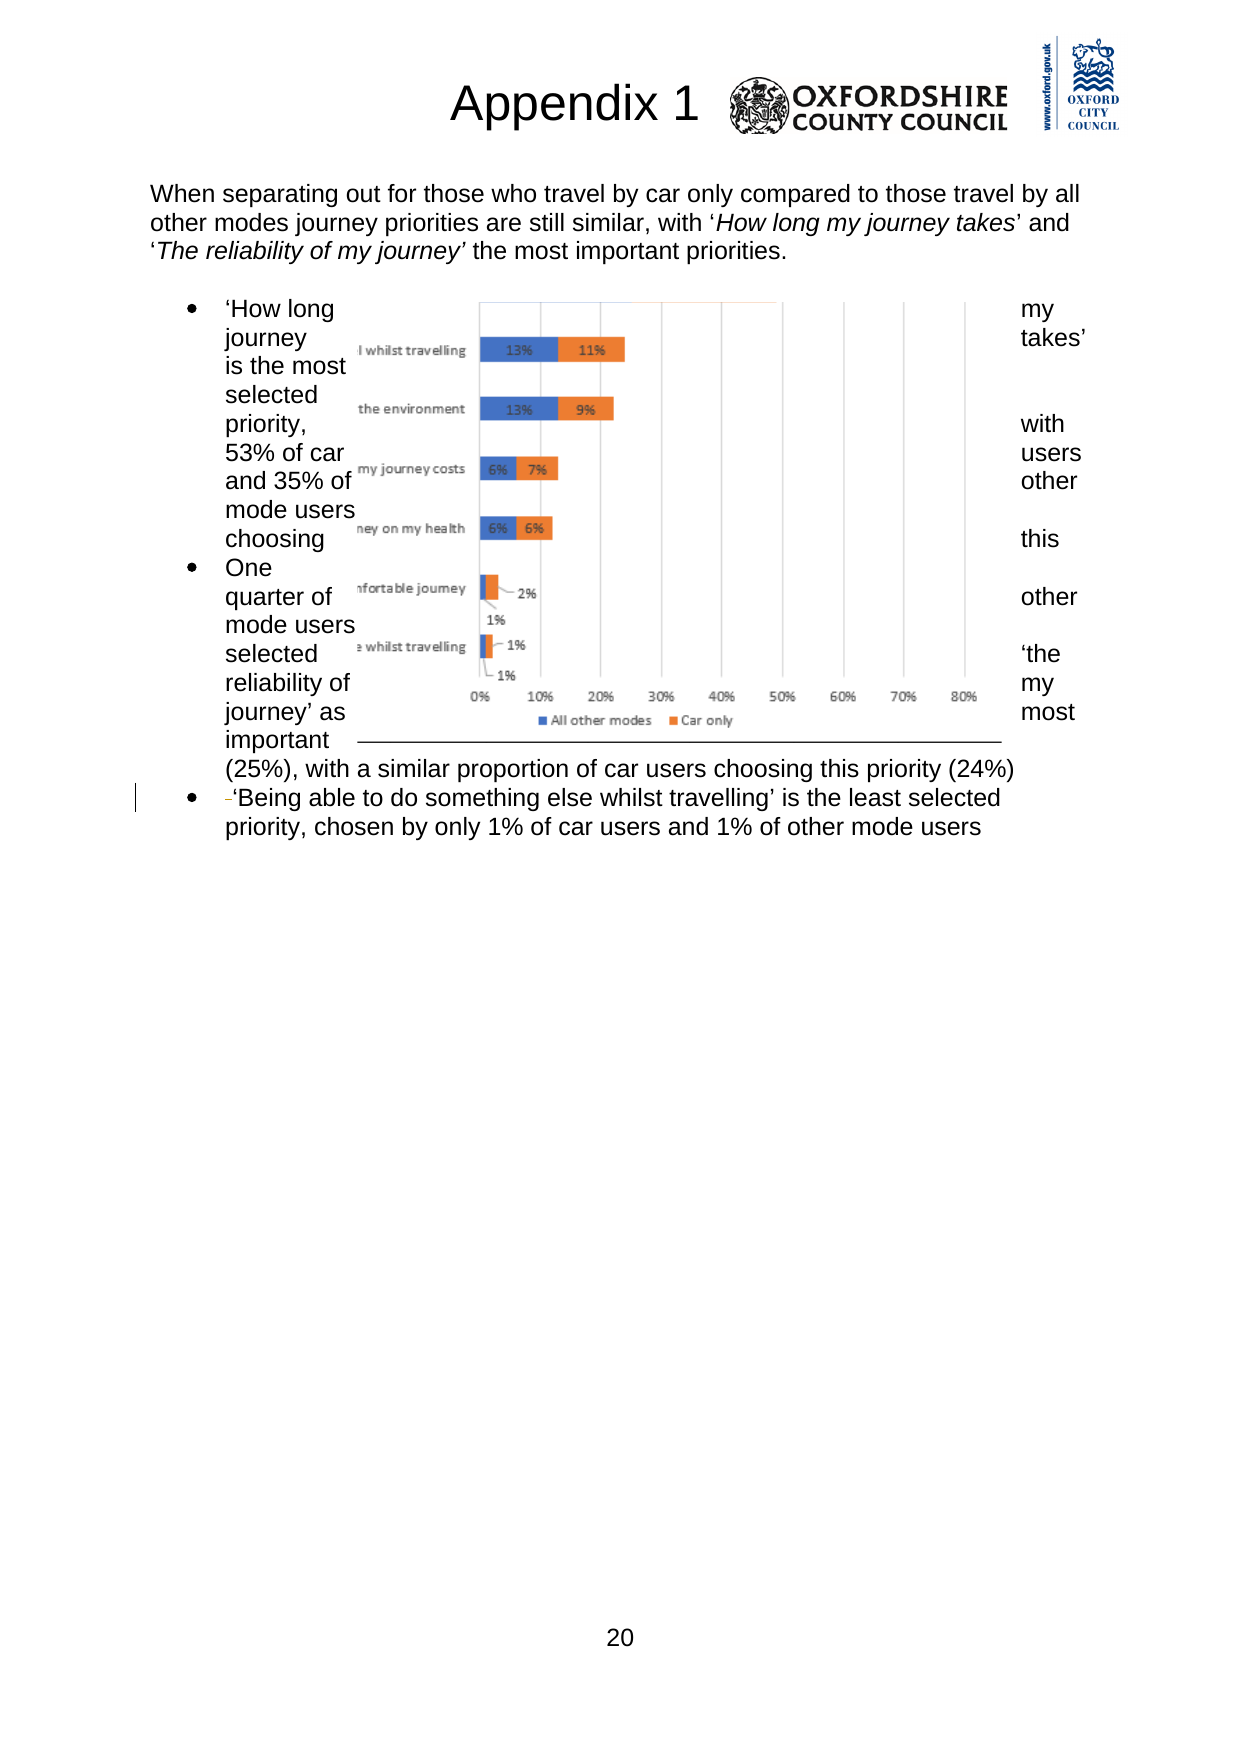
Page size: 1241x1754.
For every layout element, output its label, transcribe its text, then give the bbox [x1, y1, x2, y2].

list ‘Being able to do something else whilst travelling’ is the least selected priority, chosen by only 1% of car users and 1% of other mode users [187, 783, 1090, 840]
list ‘How long my journey takes’ is the most selected priority, with 53% of car users and 35% of other mode users choosing this [187, 294, 1090, 553]
text When separating out for those who travel by car only compared to those travel by all other modes journey priorities are still similar, with ‘How long my journey takes’ and ‘The reliability of my journey’ the most important priorities. [150, 179, 1090, 265]
picture [728, 77, 1007, 134]
picture [358, 302, 1002, 743]
list One quarter of other mode users selected ‘the reliability of my journey’ as most important (25%), with a similar proportion of car users choosing this priority (24%) [187, 553, 1090, 783]
picture [1036, 32, 1128, 137]
